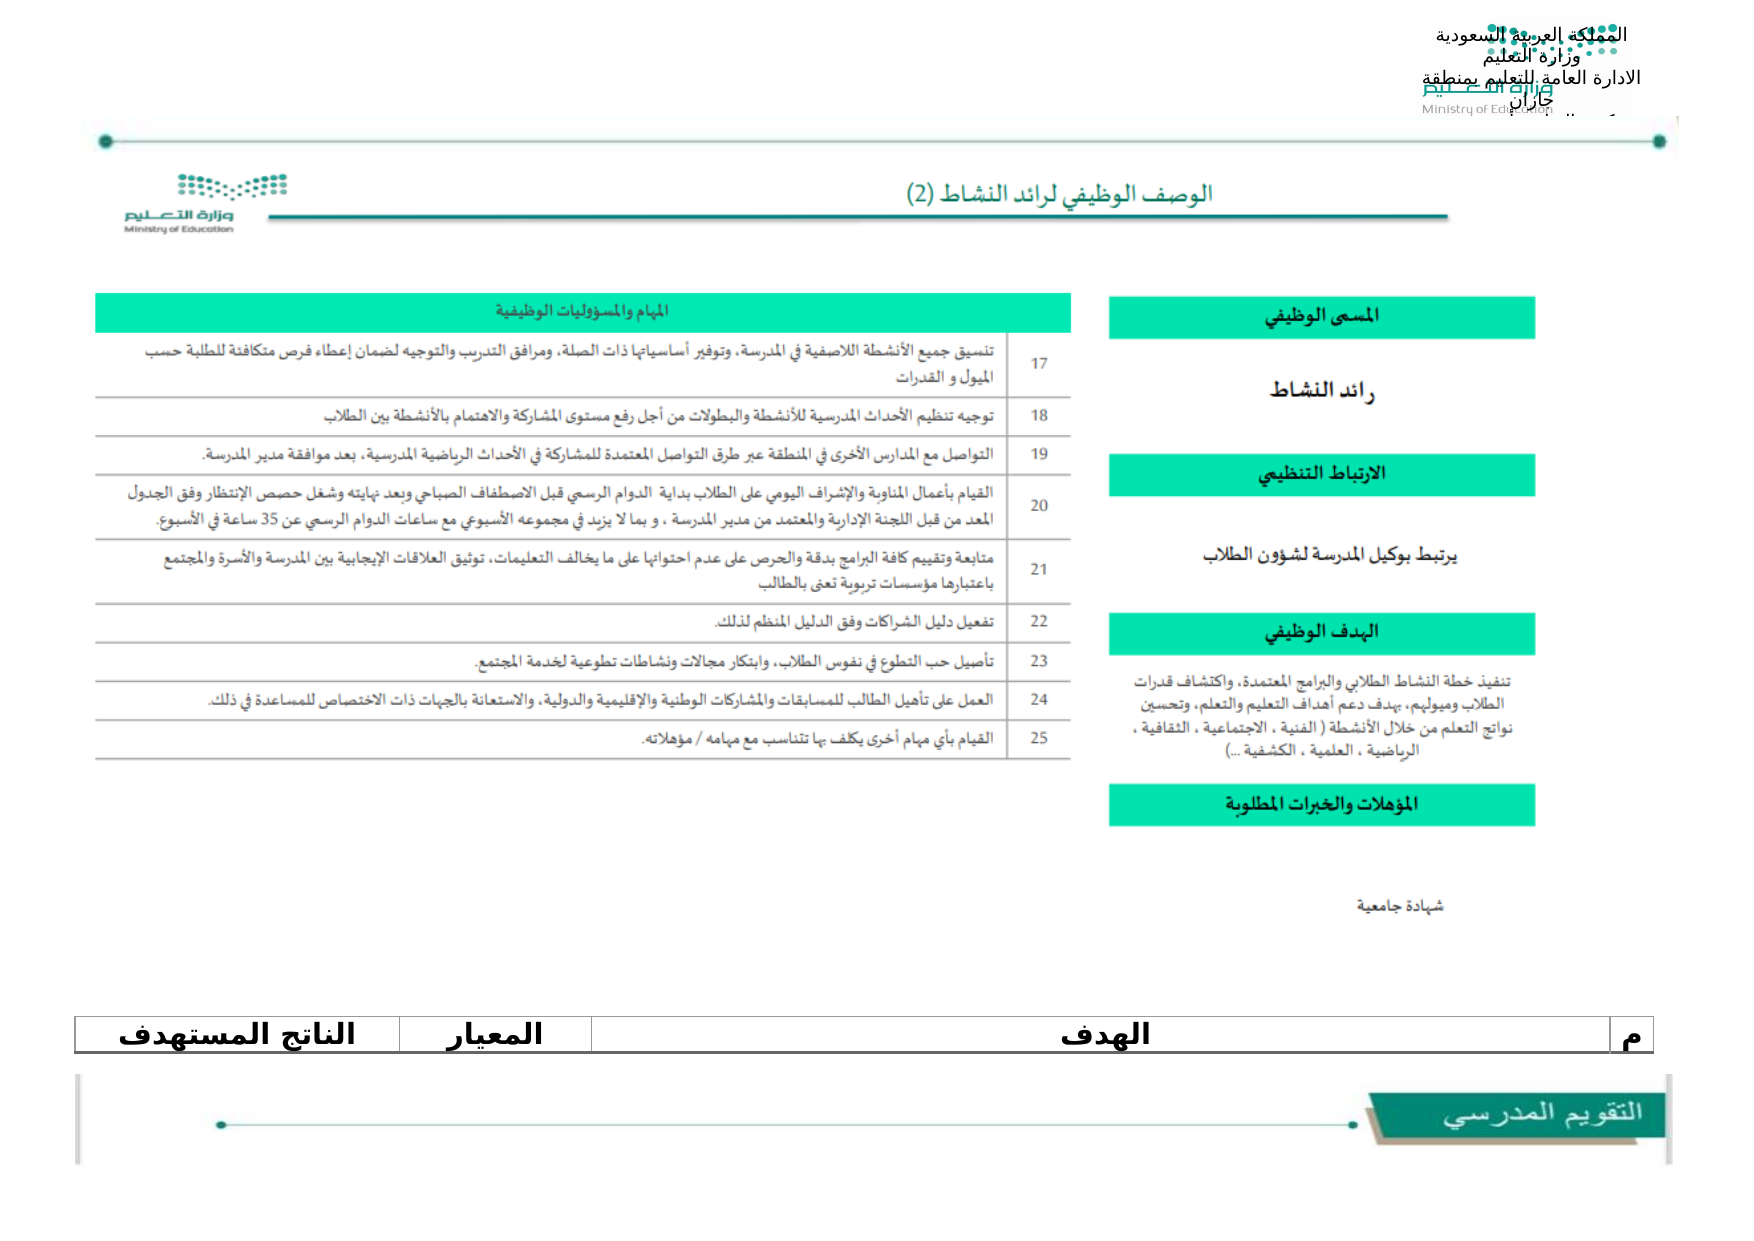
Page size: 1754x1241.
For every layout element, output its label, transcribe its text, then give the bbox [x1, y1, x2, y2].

picture [75, 1074, 1673, 1167]
table_header الناتج المستهدف [76, 1017, 399, 1051]
table_header م [1611, 1017, 1653, 1051]
table_header الهدف [592, 1017, 1609, 1051]
table_header المعيار [400, 1017, 591, 1051]
picture [37, 0, 1679, 1017]
